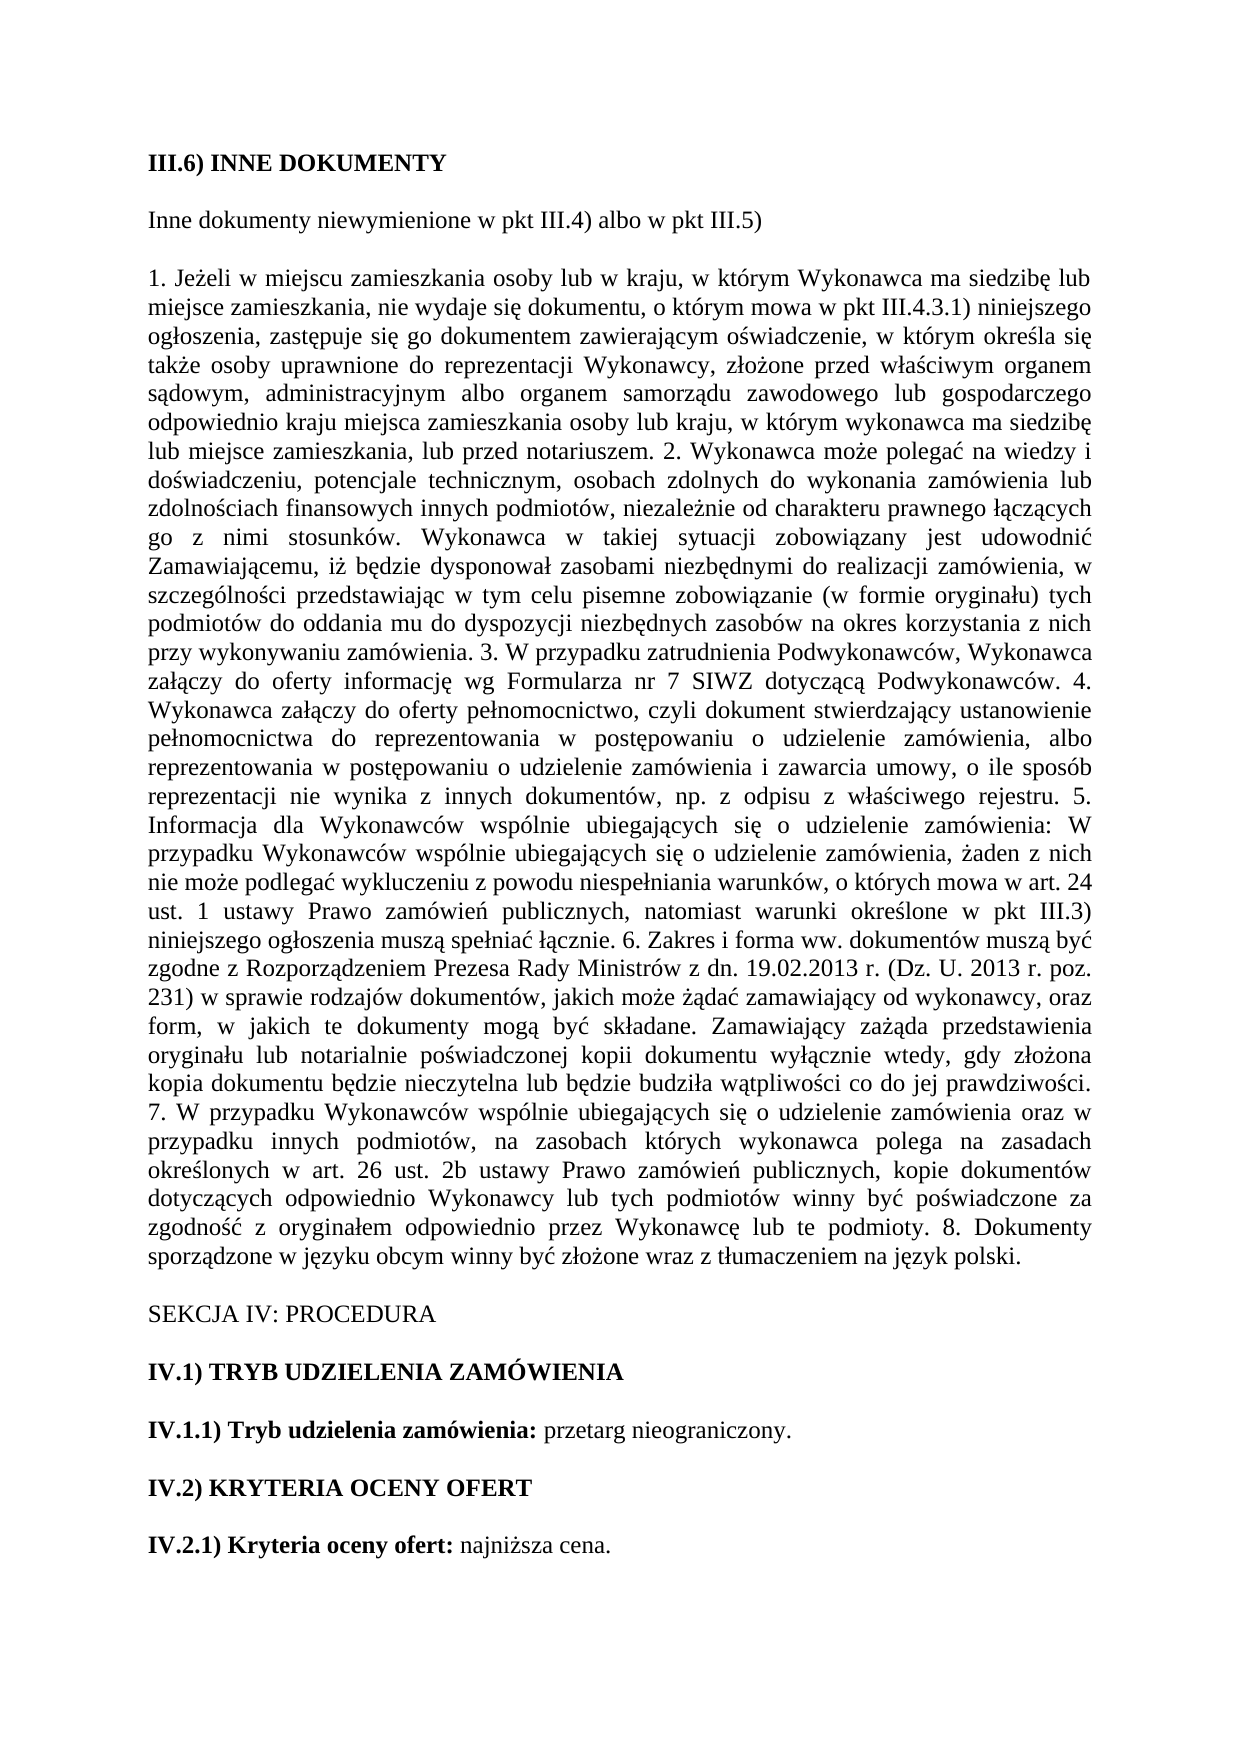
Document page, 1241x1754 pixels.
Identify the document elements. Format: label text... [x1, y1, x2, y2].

text IV.1.1) Tryb udzielenia zamówienia: przetarg nieograniczony. [148, 1415, 1093, 1443]
text 1. Jeżeli w miejscu zamieszkania osoby lub w kraju, w którym Wykonawca ma siedzibę lub miejsce zamieszkania, nie wydaje się dokumentu, o którym mowa w pkt III.4.3.1) niniejszego ogłoszenia, zastępuje się go dokumentem zawierającym oświadczenie, w którym określa się także osoby uprawnione do reprezentacji Wykonawcy, złożone przed właściwym organem sądowym, administracyjnym albo organem samorządu zawodowego lub gospodarczego odpowiednio kraju miejsca zamieszkania osoby lub kraju, w którym wykonawca ma siedzibę lub miejsce zamieszkania, lub przed notariuszem. 2. Wykonawca może polegać na wiedzy i doświadczeniu, potencjale technicznym, osobach zdolnych do wykonania zamówienia lub zdolnościach finansowych innych podmiotów, niezależnie od charakteru prawnego łączących go z nimi stosunków. Wykonawca w takiej sytuacji zobowiązany jest udowodnić Zamawiającemu, iż będzie dysponował zasobami niezbędnymi do realizacji zamówienia, w szczególności przedstawiając w tym celu pisemne zobowiązanie (w formie oryginału) tych podmiotów do oddania mu do dyspozycji niezbędnych zasobów na okres korzystania z nich przy wykonywaniu zamówienia. 3. W przypadku zatrudnienia Podwykonawców, Wykonawca załączy do oferty informację wg Formularza nr 7 SIWZ dotyczącą Podwykonawców. 4. Wykonawca załączy do oferty pełnomocnictwo, czyli dokument stwierdzający ustanowienie pełnomocnictwa do reprezentowania w postępowaniu o udzielenie zamówienia, albo reprezentowania w postępowaniu o udzielenie zamówienia i zawarcia umowy, o ile sposób reprezentacji nie wynika z innych dokumentów, np. z odpisu z właściwego rejestru. 5. Informacja dla Wykonawców wspólnie ubiegających się o udzielenie zamówienia: W przypadku Wykonawców wspólnie ubiegających się o udzielenie zamówienia, żaden z nich nie może podlegać wykluczeniu z powodu niespełniania warunków, o których mowa w art. 24 ust. 1 ustawy Prawo zamówień publicznych, natomiast warunki określone w pkt III.3) niniejszego ogłoszenia muszą spełniać łącznie. 6. Zakres i forma ww. dokumentów muszą być zgodne z Rozporządzeniem Prezesa Rady Ministrów z dn. 19.02.2013 r. (Dz. U. 2013 r. poz. 231) w sprawie rodzajów dokumentów, jakich może żądać zamawiający od wykonawcy, oraz form, w jakich te dokumenty mogą być składane. Zamawiający zażąda przedstawienia oryginału lub notarialnie poświadczonej kopii dokumentu wyłącznie wtedy, gdy złożona kopia dokumentu będzie nieczytelna lub będzie budziła wątpliwości co do jej prawdziwości. 7. W przypadku Wykonawców wspólnie ubiegających się o udzielenie zamówienia oraz w przypadku innych podmiotów, na zasobach których wykonawca polega na zasadach określonych w art. 26 ust. 2b ustawy Prawo zamówień publicznych, kopie dokumentów dotyczących odpowiednio Wykonawcy lub tych podmiotów winny być poświadczone za zgodność z oryginałem odpowiednio przez Wykonawcę lub te podmioty. 8. Dokumenty sporządzone w języku obcym winny być złożone wraz z tłumaczeniem na język polski. [148, 263, 1093, 1270]
text Inne dokumenty niewymienione w pkt III.4) albo w pkt III.5) [148, 206, 1093, 234]
text IV.1) TRYB UDZIELENIA ZAMÓWIENIA [148, 1357, 1093, 1386]
text IV.2.1) Kryteria oceny ofert: najniższa cena. [148, 1531, 1093, 1559]
text III.6) INNE DOKUMENTY [148, 148, 1093, 176]
text SEKCJA IV: PROCEDURA [148, 1299, 1093, 1328]
text IV.2) KRYTERIA OCENY OFERT [148, 1473, 1093, 1501]
